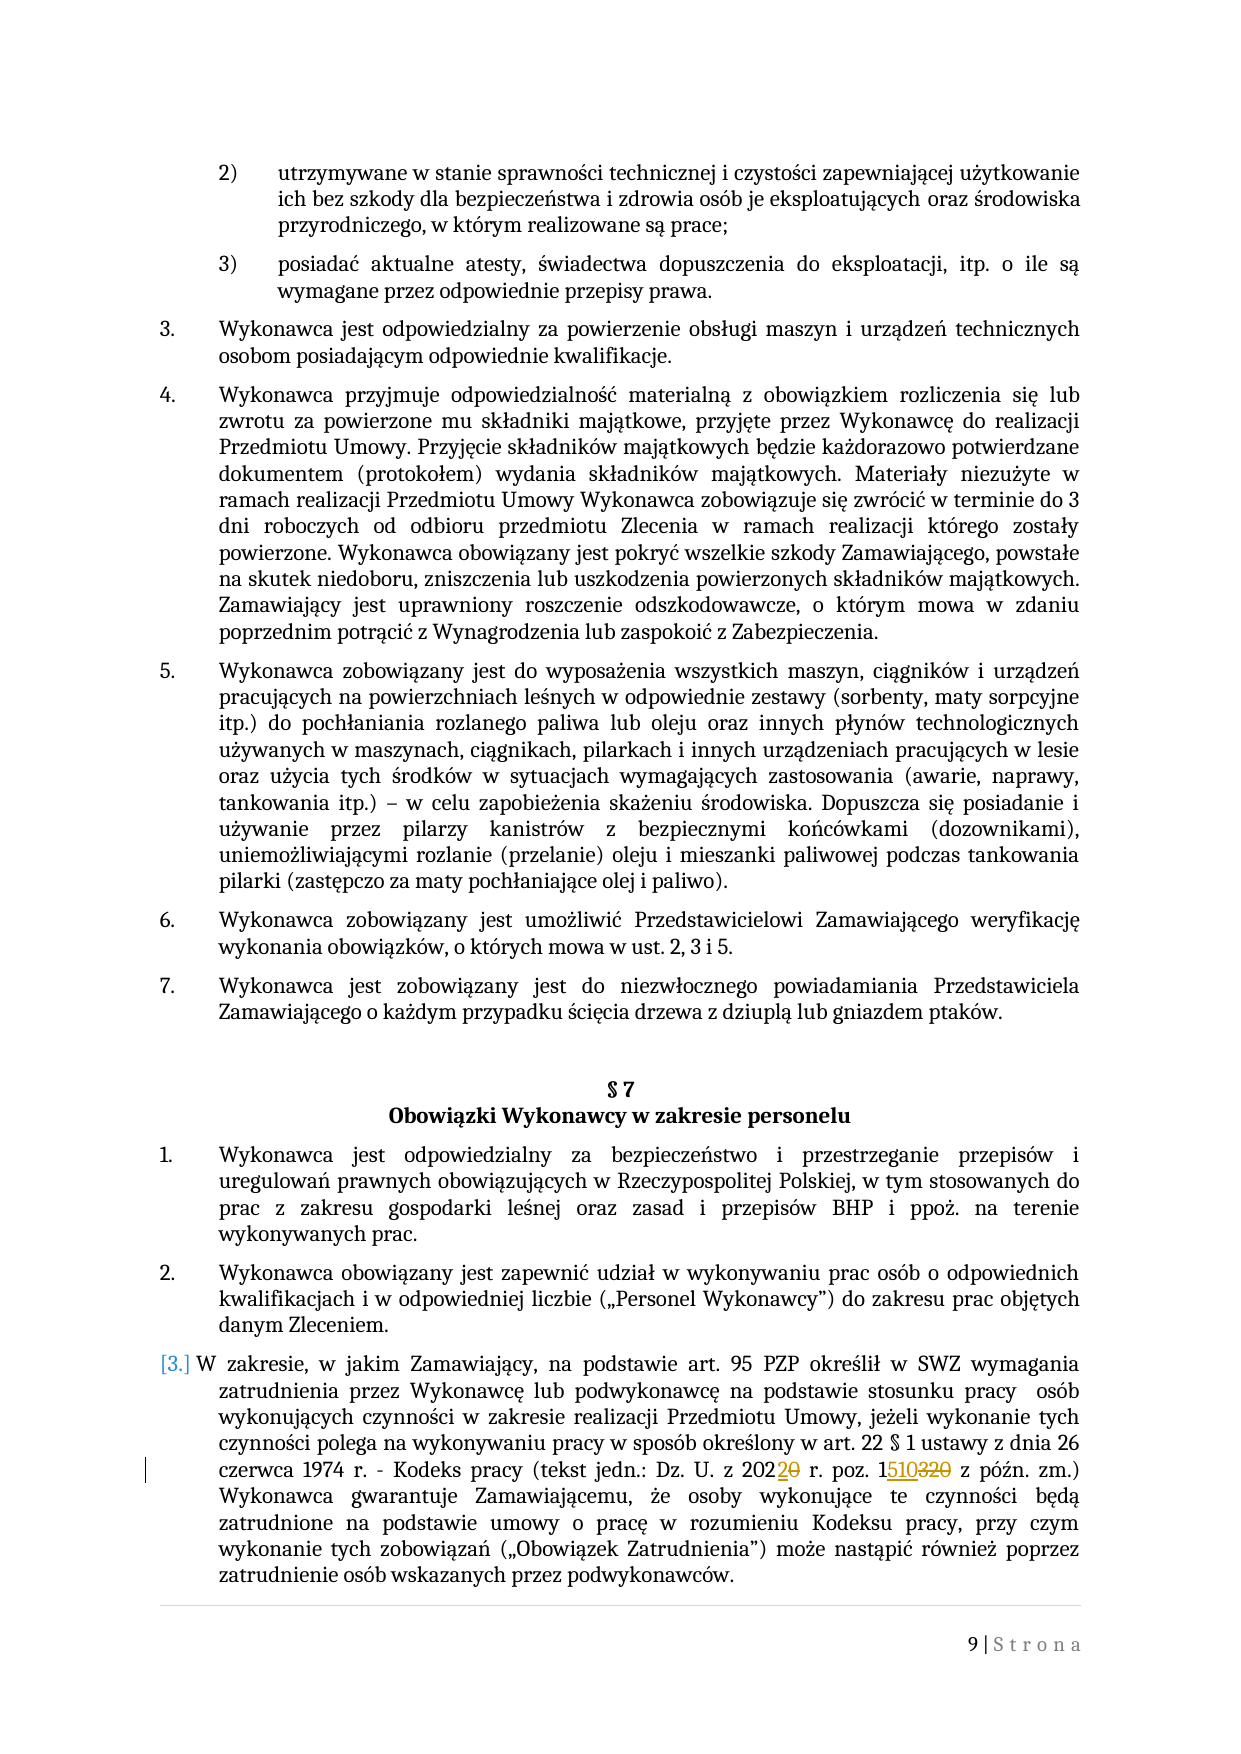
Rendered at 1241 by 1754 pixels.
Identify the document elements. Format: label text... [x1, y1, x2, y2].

list Wykonawca jest odpowiedzialny za bezpieczeństwo i przestrzeganie przepisów i uregulowań prawnych obowiązujących w Rzeczypospolitej Polskiej, w tym stosowanych do prac z zakresu gospodarki leśnej oraz zasad i przepisów BHP i ppoż. na terenie wykonywanych prac. [159, 1142, 1081, 1247]
list utrzymywane w stanie sprawności technicznej i czystości zapewniającej użytkowanie ich bez szkody dla bezpieczeństwa i zdrowia osób je eksploatujących oraz środowiska przyrodniczego, w którym realizowane są prace; [218, 159, 1081, 238]
list Wykonawca zobowiązany jest do wyposażenia wszystkich maszyn, ciągników i urządzeń pracujących na powierzchniach leśnych w odpowiednie zestawy (sorbenty, maty sorpcyjne itp.) do pochłaniania rozlanego paliwa lub oleju oraz innych płynów technologicznych używanych w maszynach, ciągnikach, pilarkach i innych urządzeniach pracujących w lesie oraz użycia tych środków w sytuacjach wymagających zastosowania (awarie, naprawy, tankowania itp.) – w celu zapobieżenia skażeniu środowiska. Dopuszcza się posiadanie i używanie przez pilarzy kanistrów z bezpiecznymi końcówkami (dozownikami), uniemożliwiającymi rozlanie (przelanie) oleju i mieszanki paliwowej podczas tankowania pilarki (zastępczo za maty pochłaniające olej i paliwo). [159, 657, 1081, 895]
text § 7 Obowiązki Wykonawcy w zakresie personelu [159, 1076, 1081, 1129]
list Wykonawca jest odpowiedzialny za powierzenie obsługi maszyn i urządzeń technicznych osobom posiadającym odpowiednie kwalifikacje. [159, 316, 1081, 369]
list Wykonawca obowiązany jest zapewnić udział w wykonywaniu prac osób o odpowiednich kwalifikacjach i w odpowiedniej liczbie („Personel Wykonawcy”) do zakresu prac objętych danym Zleceniem. [159, 1259, 1081, 1339]
list W zakresie, w jakim Zamawiający, na podstawie art. 95 PZP określił w SWZ wymagania zatrudnienia przez Wykonawcę lub podwykonawcę na podstawie stosunku pracy osób wykonujących czynności w zakresie realizacji Przedmiotu Umowy, jeżeli wykonanie tych czynności polega na wykonywaniu pracy w sposób określony w art. 22 § 1 ustawy z dnia 26 czerwca 1974 r. - Kodeks pracy (tekst jedn.: Dz. U. z 202 r. poz. 1 z późn. zm.) Wykonawca gwarantuje Zamawiającemu, że osoby wykonujące te czynności będą zatrudnione na podstawie umowy o pracę w rozumieniu Kodeksu pracy, przy czym wykonanie tych zobowiązań („Obowiązek Zatrudnienia”) może nastąpić również poprzez zatrudnienie osób wskazanych przez podwykonawców. [159, 1351, 1081, 1588]
list Wykonawca jest zobowiązany jest do niezwłocznego powiadamiania Przedstawiciela Zamawiającego o każdym przypadku ścięcia drzewa z dziuplą lub gniazdem ptaków. [159, 972, 1081, 1025]
list Wykonawca przyjmuje odpowiedzialność materialną z obowiązkiem rozliczenia się lub zwrotu za powierzone mu składniki majątkowe, przyjęte przez Wykonawcę do realizacji Przedmiotu Umowy. Przyjęcie składników majątkowych będzie każdorazowo potwierdzane dokumentem (protokołem) wydania składników majątkowych. Materiały niezużyte w ramach realizacji Przedmiotu Umowy Wykonawca zobowiązuje się zwrócić w terminie do 3 dni roboczych od odbioru przedmiotu Zlecenia w ramach realizacji którego zostały powierzone. Wykonawca obowiązany jest pokryć wszelkie szkody Zamawiającego, powstałe na skutek niedoboru, zniszczenia lub uszkodzenia powierzonych składników majątkowych. Zamawiający jest uprawniony roszczenie odszkodowawcze, o którym mowa w zdaniu poprzednim potrącić z Wynagrodzenia lub zaspokoić z Zabezpieczenia. [159, 381, 1081, 645]
list Wykonawca zobowiązany jest umożliwić Przedstawicielowi Zamawiającego weryfikację wykonania obowiązków, o których mowa w ust. 2, 3 i 5. [159, 907, 1081, 960]
list posiadać aktualne atesty, świadectwa dopuszczenia do eksploatacji, itp. o ile są wymagane przez odpowiednie przepisy prawa. [218, 251, 1081, 304]
